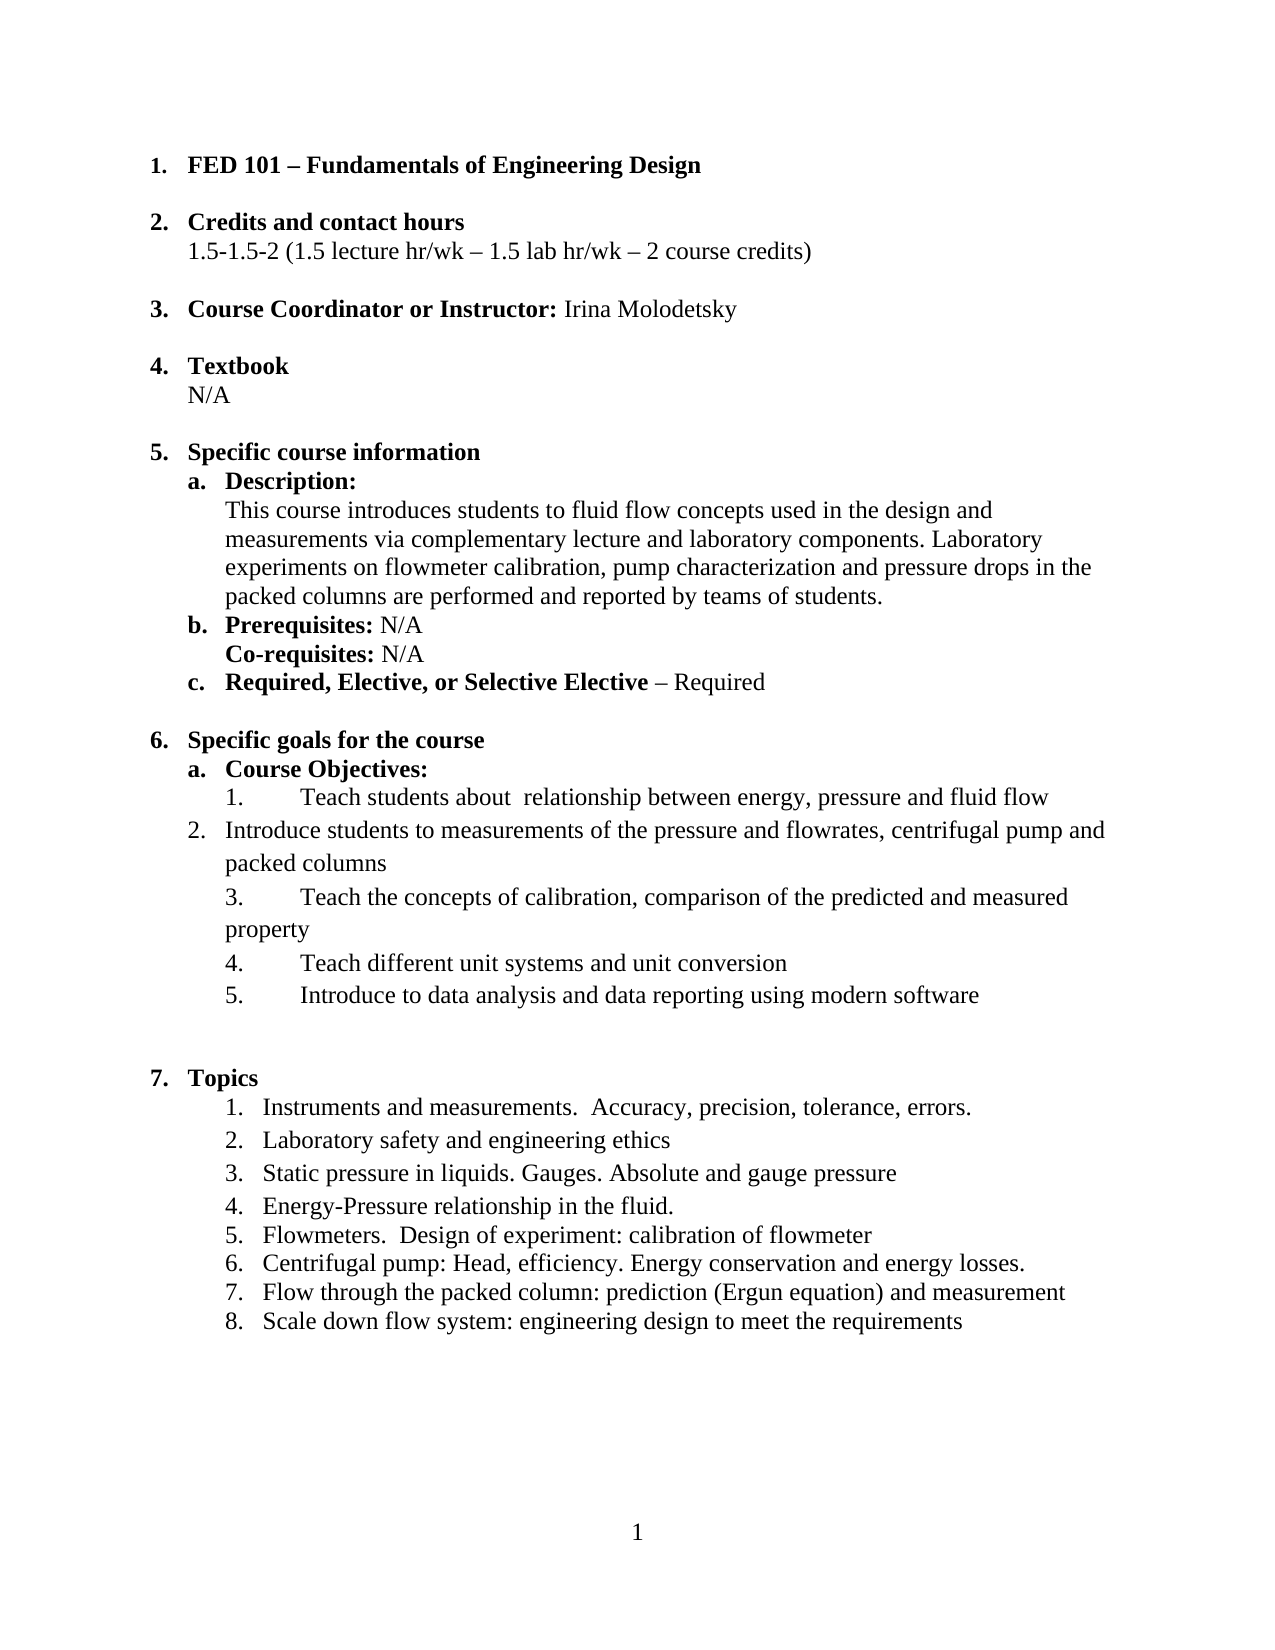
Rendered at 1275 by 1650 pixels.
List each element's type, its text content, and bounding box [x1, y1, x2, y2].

text N/A [0, 380, 1125, 409]
list Teach students about relationship between energy, pressure and fluid flow [225, 782, 1125, 811]
list Laboratory safety and engineering ethics [225, 1125, 1125, 1154]
list Static pressure in liquids. Gauges. Absolute and gauge pressure [225, 1158, 1125, 1187]
list Energy-Pressure relationship in the fluid. [225, 1191, 1125, 1220]
list Centrifugal pump: Head, efficiency. Energy conservation and energy losses. [225, 1248, 1125, 1277]
list Introduce to data analysis and data reporting using modern software [225, 981, 1125, 1009]
list Instruments and measurements. Accuracy, precision, tolerance, errors. [225, 1092, 1125, 1121]
list Flow through the packed column: prediction (Ergun equation) and measurement [225, 1277, 1125, 1306]
text b. Prerequisites: N/A [150, 610, 1125, 639]
text 6. Specific goals for the course [150, 725, 1125, 754]
list Teach the concepts of calibration, comparison of the predicted and measured property [225, 882, 1125, 943]
text Co-requisites: N/A [150, 639, 1125, 667]
text 7. Topics [150, 1063, 1200, 1092]
text This course introduces students to fluid flow concepts used in the design and measurements via complementary lecture and laboratory components. Laboratory experiments on flowmeter calibration, pump characterization and pressure drops in the packed columns are performed and reported by teams of students. [225, 495, 1125, 610]
text 1. FED 101 – Fundamentals of Engineering Design [150, 150, 1125, 179]
list Scale down flow system: engineering design to meet the requirements [225, 1306, 1125, 1335]
text 1.5-1.5-2 (1.5 lecture hr/wk – 1.5 lab hr/wk – 2 course credits) [150, 236, 1125, 265]
text 5. Specific course information [150, 437, 1125, 466]
list Flowmeters. Design of experiment: calibration of flowmeter [225, 1220, 1125, 1248]
text a. Description: [150, 466, 1125, 495]
text a. Course Objectives: [150, 754, 1125, 782]
text 3. Course Coordinator or Instructor: Irina Molodetsky [150, 294, 1125, 322]
list Teach different unit systems and unit conversion [225, 948, 1125, 976]
text c. Required, Elective, or Selective Elective – Required [150, 667, 1125, 696]
list Introduce students to measurements of the pressure and flowrates, centrifugal pump and packed columns [187, 816, 1125, 877]
text 4. Textbook [150, 351, 1125, 380]
text 2. Credits and contact hours [150, 207, 1125, 236]
